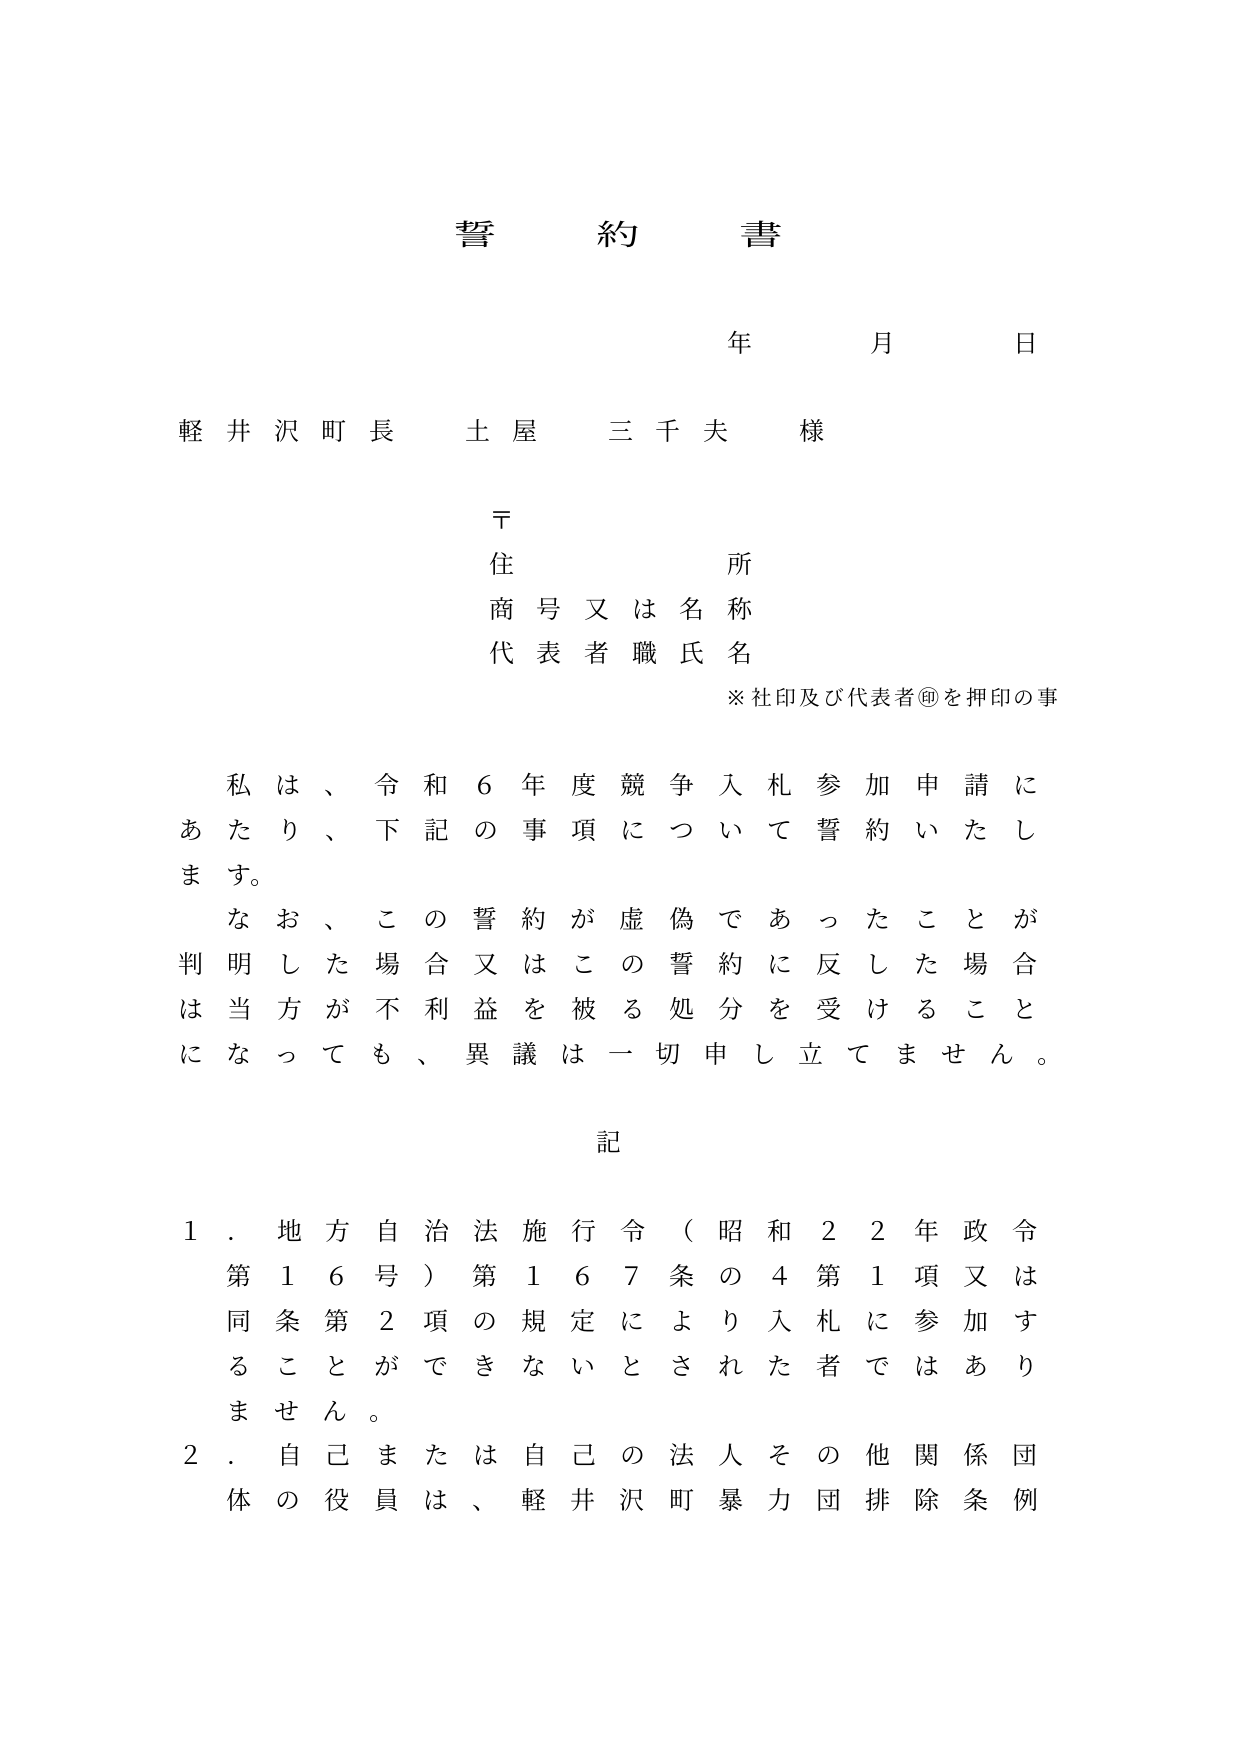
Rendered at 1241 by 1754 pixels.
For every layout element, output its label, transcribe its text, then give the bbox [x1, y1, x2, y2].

text 軽井沢町長 土屋 三千夫 様 [179, 410, 1061, 449]
text 記 [179, 1122, 1061, 1161]
text 年 月 日 [179, 322, 1061, 361]
text 代表者職氏名 [179, 632, 1061, 671]
text 〒 [179, 499, 1061, 538]
text １．地方自治法施行令（昭和２２年政令第１６号）第１６７条の４第１項又は同条第２項の規定により入札に参加することができないとされた者ではありません。 [179, 1210, 1061, 1429]
text ※社印及び代表者㊞を押印の事 [179, 676, 1061, 716]
text 商号又は名称 [179, 588, 845, 627]
text 私は、令和６年度競争入札参加申請にあたり、下記の事項について誓約いたします。 [179, 764, 1061, 893]
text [179, 1434, 1061, 1518]
text 誓 約 書 [179, 193, 1061, 271]
text 住 所 [179, 543, 953, 582]
text なお、この誓約が虚偽であったことが判明した場合又はこの誓約に反した場合は当方が不利益を被る処分を受けることになっても、異議は一切申し立てません。 [179, 898, 1061, 1072]
